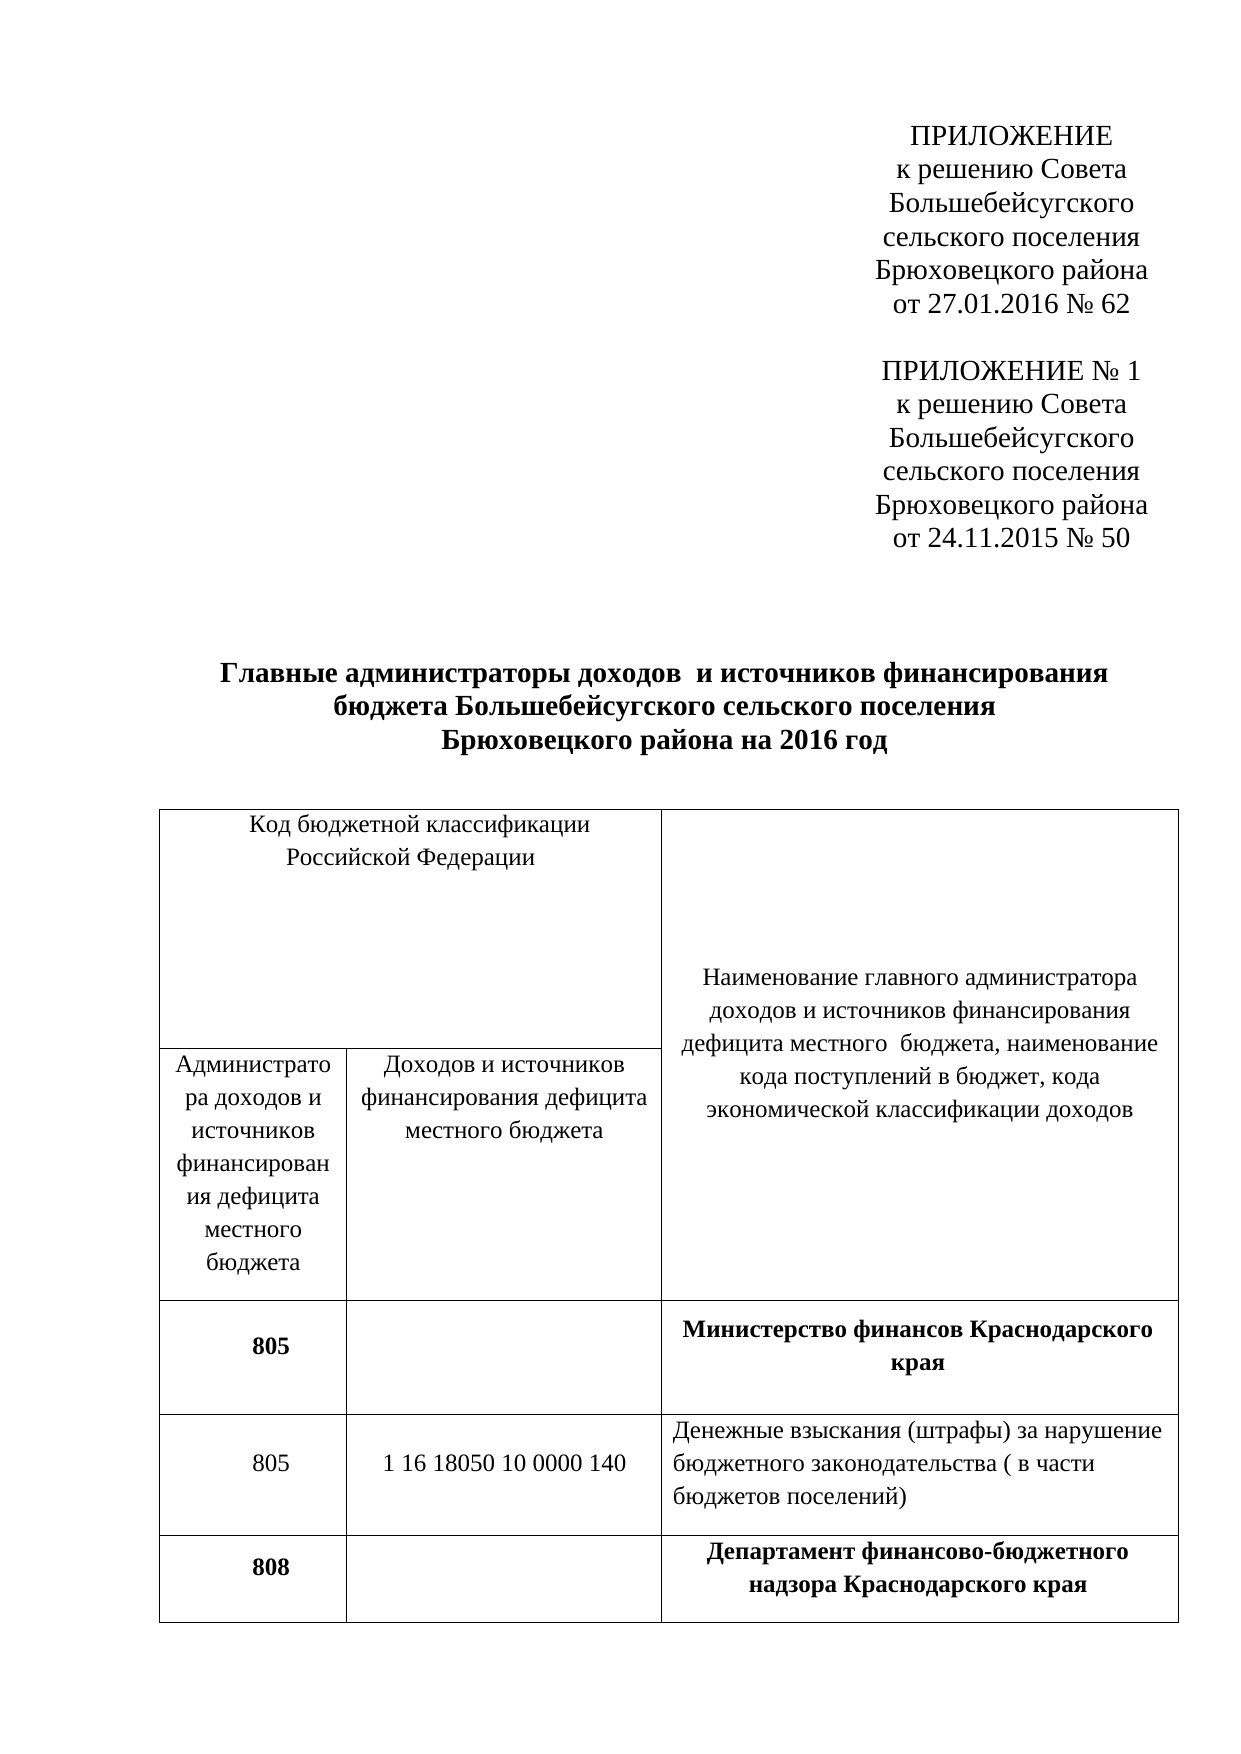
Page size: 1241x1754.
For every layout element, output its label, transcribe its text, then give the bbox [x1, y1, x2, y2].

table_cell 808 [160, 1536, 346, 1622]
text к решению Совета [871, 386, 1152, 420]
text Большебейсугского [871, 185, 1152, 219]
text Большебейсугского [871, 420, 1152, 453]
text от 24.11.2015 № 50 [871, 521, 1152, 554]
table_cell [347, 1301, 661, 1414]
text от 27.01.2016 № 62 [871, 286, 1152, 319]
table_cell 1 16 18050 10 0000 140 [347, 1415, 661, 1535]
table_cell Министерство финансов Краснодарского края [662, 1301, 1178, 1414]
table_cell [347, 1536, 661, 1622]
table_cell Денежные взыскания (штрафы) за нарушение бюджетного законодательства ( в части бюджетов поселений) [662, 1415, 1178, 1535]
text Брюховецкого района на 2016 год [177, 722, 1152, 755]
text Брюховецкого района [871, 487, 1152, 521]
text сельского поселения [871, 453, 1152, 487]
subtitle Главные администраторы доходов и источников финансирования бюджета Большебейсугского сельского поселения [177, 655, 1152, 722]
table_header Код бюджетной классификации Российской Федерации [160, 810, 661, 1048]
text к решению Совета [871, 152, 1152, 185]
text Брюховецкого района [871, 252, 1152, 286]
table_cell Департамент финансово-бюджетного надзора Краснодарского края [662, 1536, 1178, 1622]
text сельского поселения [871, 219, 1152, 252]
text ПРИЛОЖЕНИЕ [871, 118, 1152, 152]
table_cell 805 [160, 1301, 346, 1414]
table_header Наименование главного администратора доходов и источников финансирования дефицита местного бюджета, наименование кода поступлений в бюджет, кода экономической классификации доходов [662, 810, 1178, 1300]
table_cell Администратора доходов и источников финансирования дефицита местного бюджета [160, 1049, 346, 1300]
table_cell Доходов и источников финансирования дефицита местного бюджета [347, 1049, 661, 1300]
text ПРИЛОЖЕНИЕ № 1 [871, 353, 1152, 386]
table_cell 805 [160, 1415, 346, 1535]
